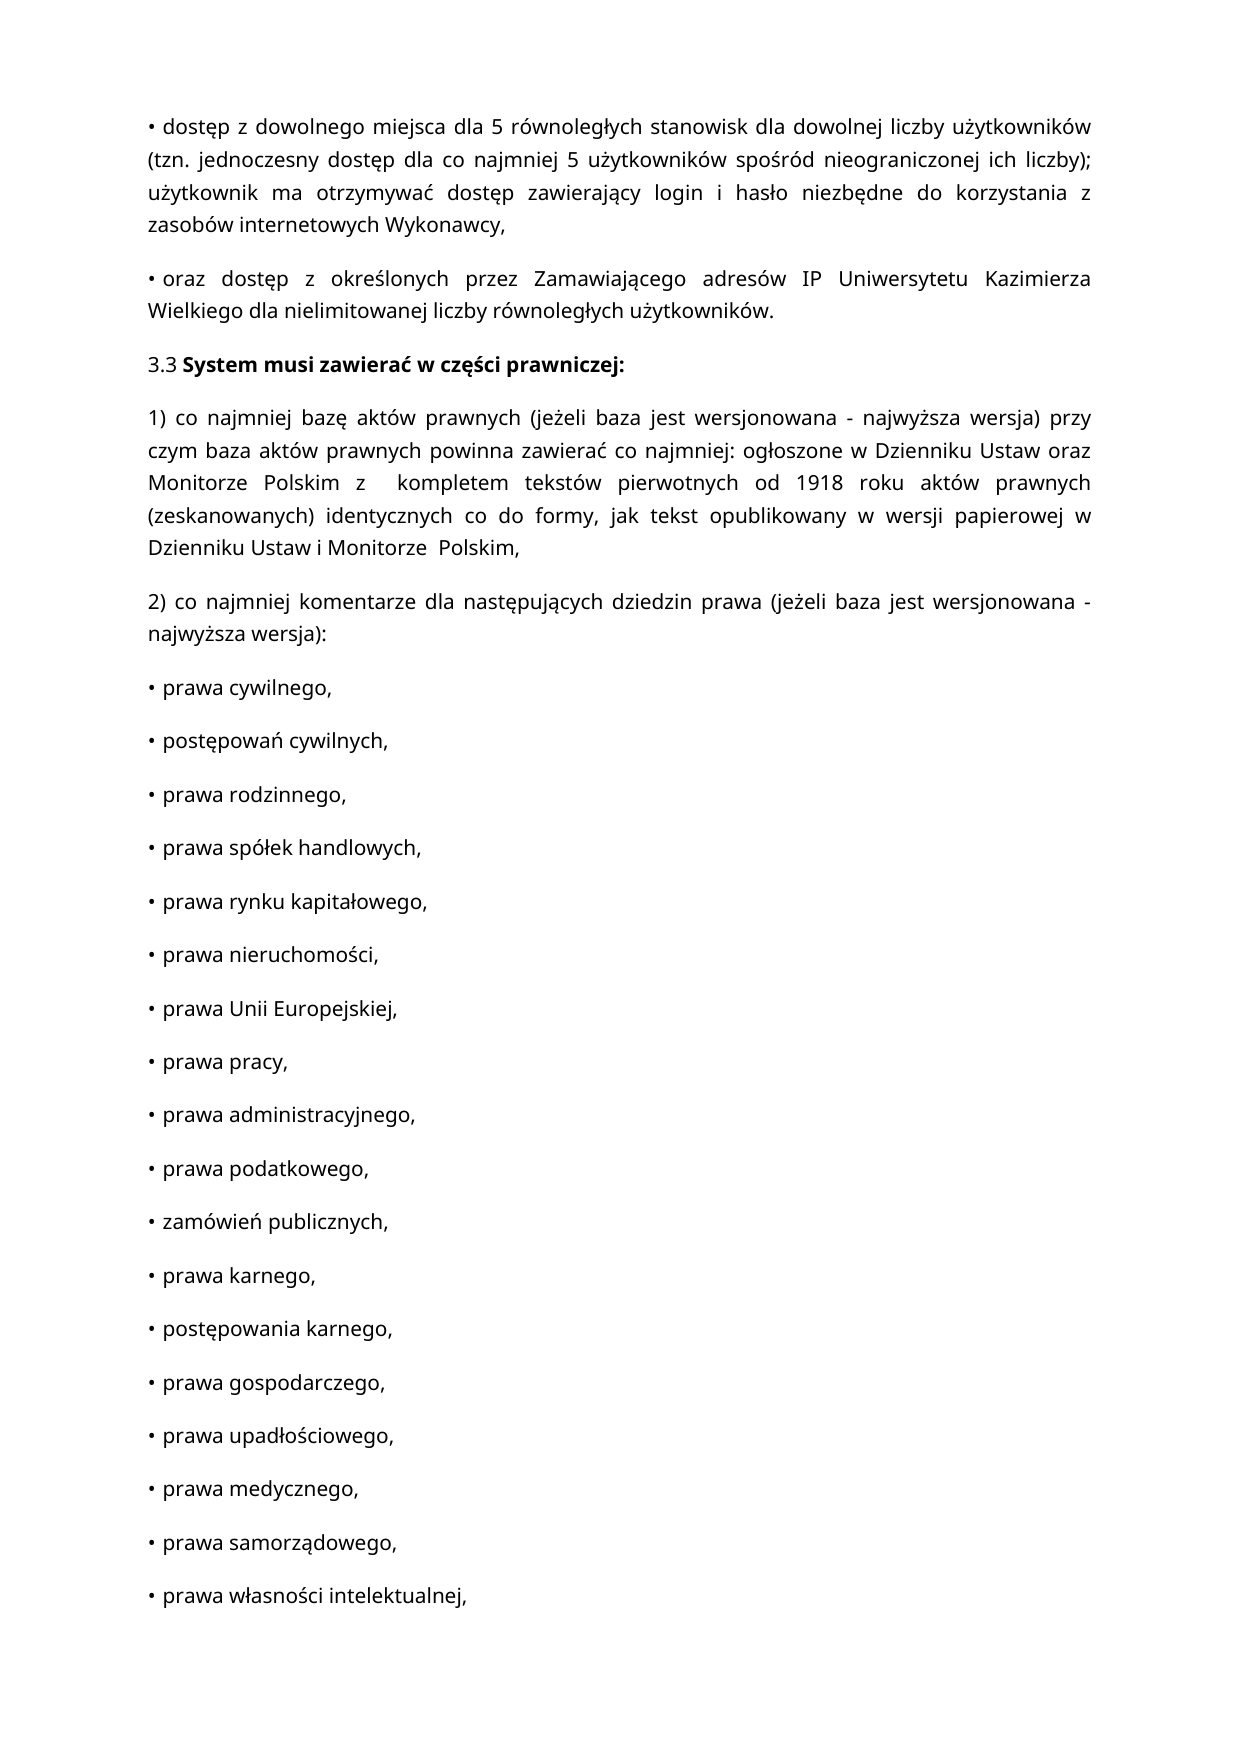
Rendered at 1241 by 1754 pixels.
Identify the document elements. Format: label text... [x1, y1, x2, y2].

text • prawa nieruchomości, [148, 940, 1093, 969]
text • prawa podatkowego, [148, 1154, 1093, 1182]
text • zamówień publicznych, [148, 1207, 1093, 1236]
text • prawa samorządowego, [148, 1528, 1093, 1556]
text • postępowań cywilnych, [148, 726, 1093, 755]
text • prawa rynku kapitałowego, [148, 887, 1093, 915]
text 2) co najmniej komentarze dla następujących dziedzin prawa (jeżeli baza jest wersjonowana - najwyższa wersja): [148, 587, 1093, 648]
text • prawa Unii Europejskiej, [148, 994, 1093, 1022]
text • postępowania karnego, [148, 1314, 1093, 1343]
text • prawa medycznego, [148, 1474, 1093, 1503]
text • prawa cywilnego, [148, 673, 1093, 701]
text • prawa gospodarczego, [148, 1368, 1093, 1396]
text • prawa karnego, [148, 1261, 1093, 1289]
text 3.3 System musi zawierać w części prawniczej: [148, 350, 1093, 378]
text • prawa pracy, [148, 1047, 1093, 1076]
text • prawa administracyjnego, [148, 1101, 1093, 1129]
text 1) co najmniej bazę aktów prawnych (jeżeli baza jest wersjonowana - najwyższa wersja) przy czym baza aktów prawnych powinna zawierać co najmniej: ogłoszone w Dzienniku Ustaw oraz Monitorze Polskim z kompletem tekstów pierwotnych od 1918 roku aktów prawnych (zeskanowanych) identycznych co do formy, jak tekst opublikowany w wersji papierowej w Dzienniku Ustaw i Monitorze Polskim, [148, 403, 1093, 562]
text • prawa upadłościowego, [148, 1421, 1093, 1449]
text • prawa spółek handlowych, [148, 833, 1093, 862]
text • prawa własności intelektualnej, [148, 1581, 1093, 1610]
text • oraz dostęp z określonych przez Zamawiającego adresów IP Uniwersytetu Kazimierza Wielkiego dla nielimitowanej liczby równoległych użytkowników. [148, 264, 1093, 325]
text • prawa rodzinnego, [148, 780, 1093, 808]
text • dostęp z dowolnego miejsca dla 5 równoległych stanowisk dla dowolnej liczby użytkowników (tzn. jednoczesny dostęp dla co najmniej 5 użytkowników spośród nieograniczonej ich liczby); użytkownik ma otrzymywać dostęp zawierający login i hasło niezbędne do korzystania z zasobów internetowych Wykonawcy, [148, 112, 1093, 239]
